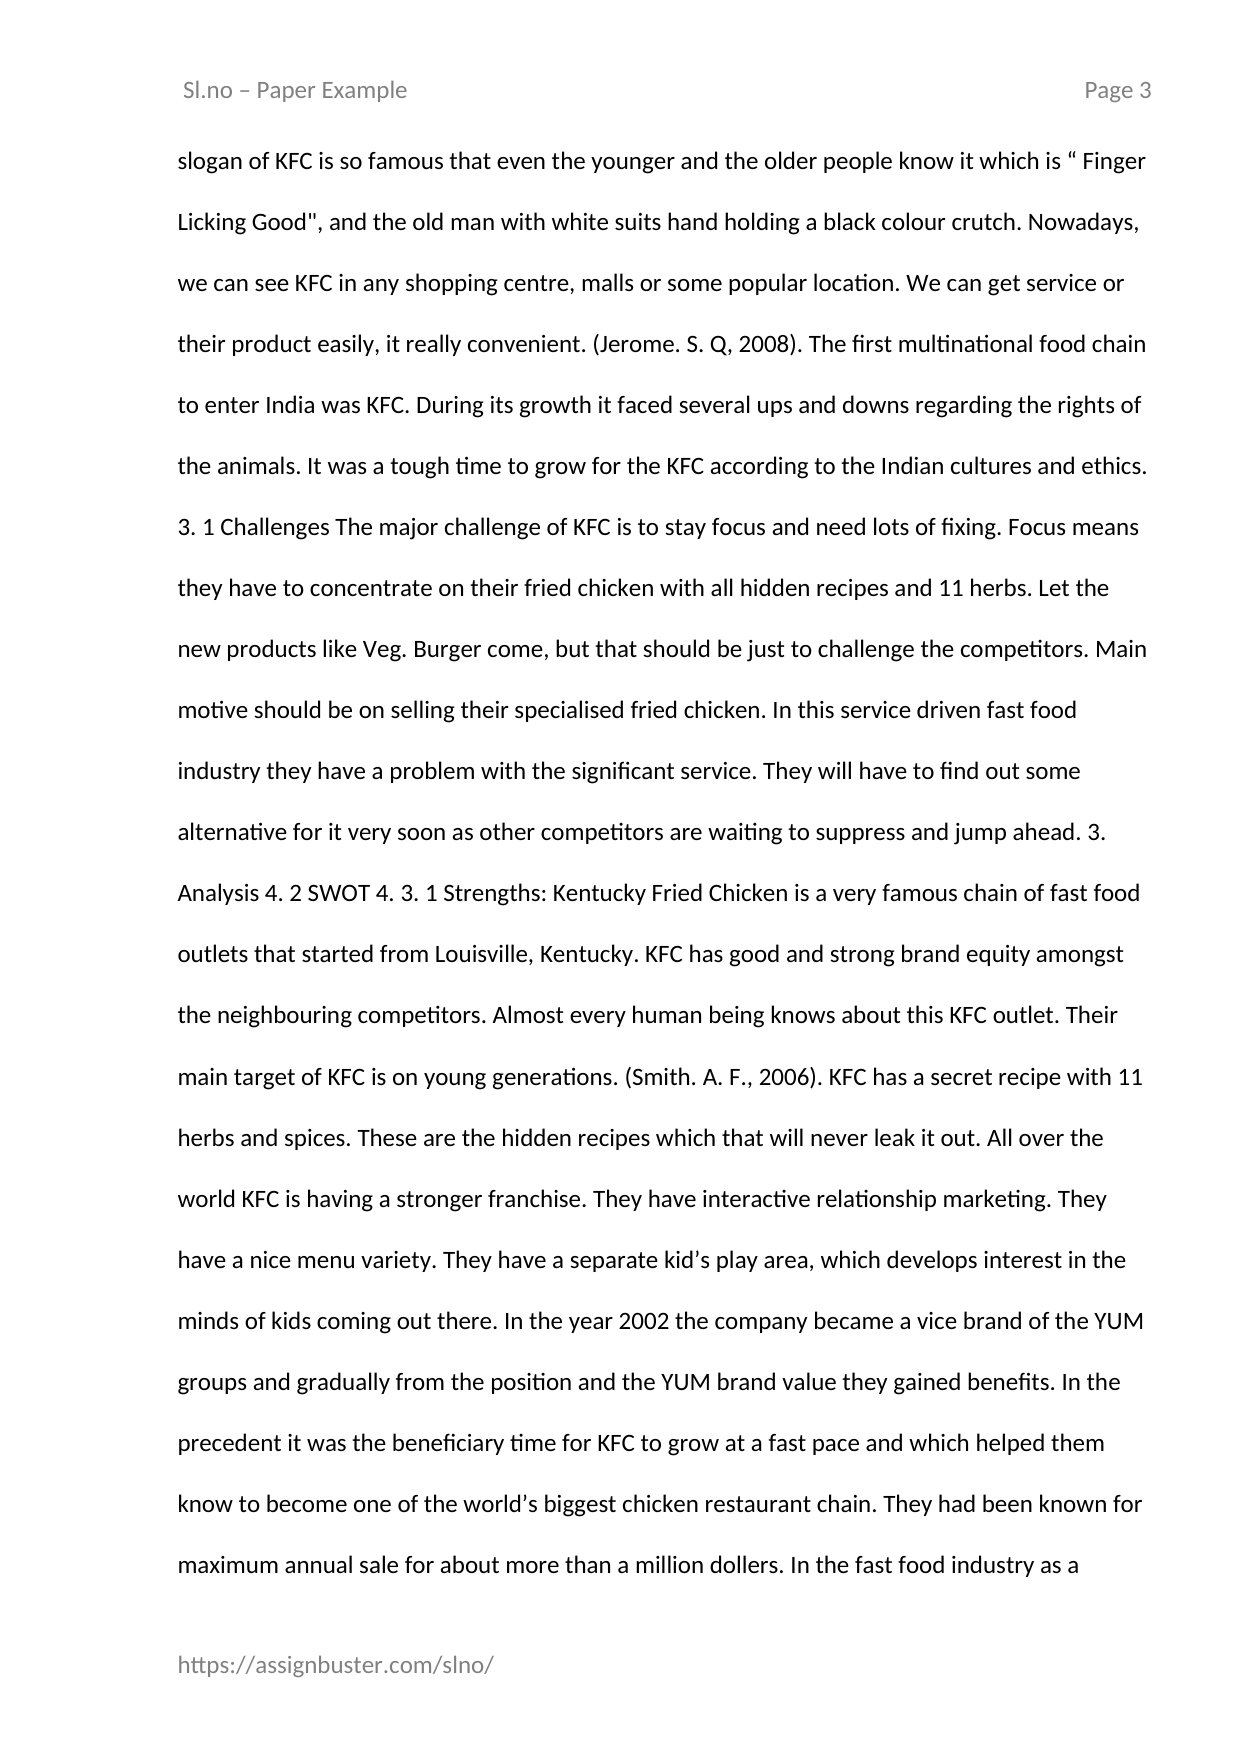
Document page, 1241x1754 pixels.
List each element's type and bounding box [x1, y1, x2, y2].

text [177, 145, 1152, 1579]
